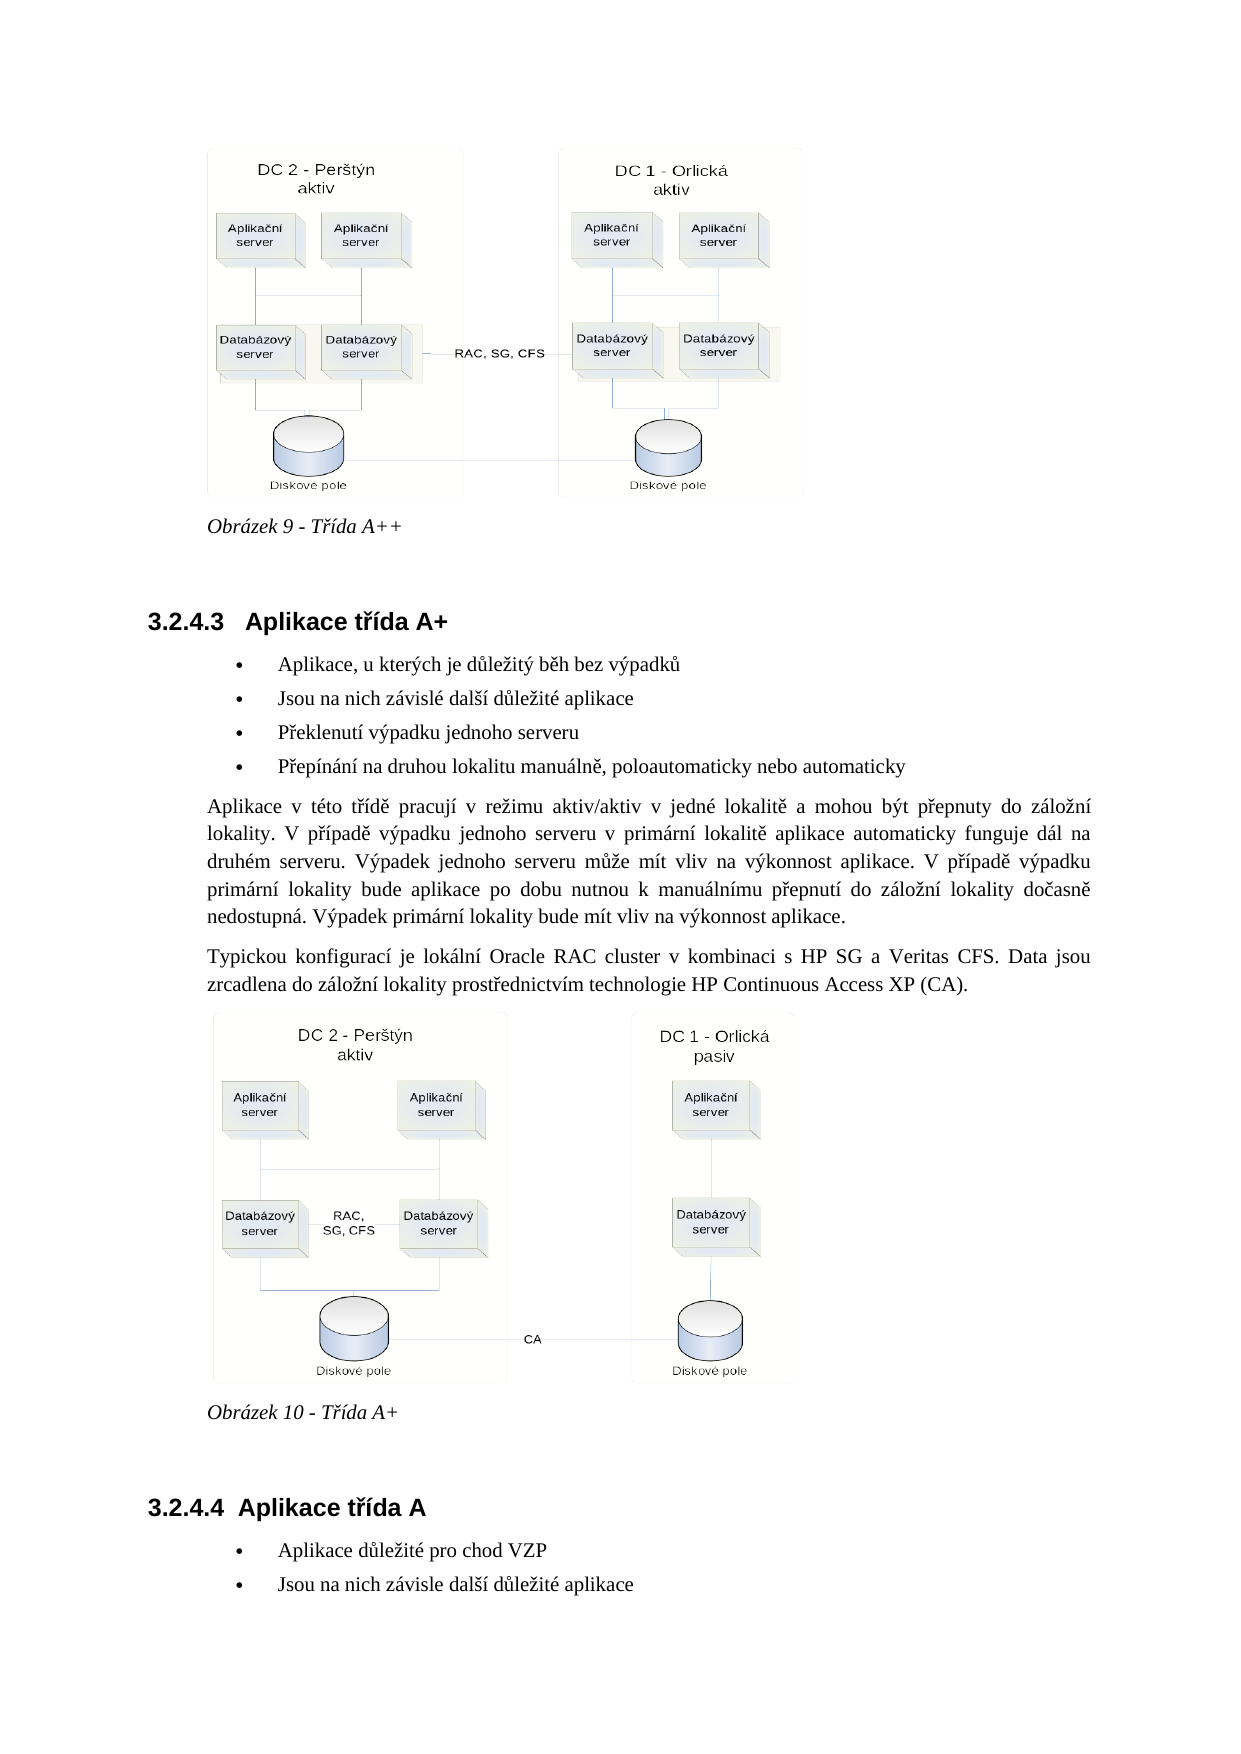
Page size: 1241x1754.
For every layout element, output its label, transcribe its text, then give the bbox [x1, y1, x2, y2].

subtitle Aplikace třída A+ [148, 606, 1092, 635]
text Typickou konfigurací je lokální Oracle RAC cluster v kombinaci s HP SG a Veritas CFS. Data jsou zrcadlena do záložní lokality prostřednictvím technologie HP Continuous Access XP (CA). [207, 944, 1092, 996]
subtitle Aplikace třída A [148, 1492, 1092, 1521]
text Jsou na nich závisle další důležité aplikace [236, 1572, 1092, 1596]
text Jsou na nich závislé další důležité aplikace [236, 686, 1092, 710]
text Aplikace v této třídě pracují v režimu aktiv/aktiv v jedné lokalitě a mohou být přepnuty do záložní lokality. V případě výpadku jednoho serveru v primární lokalitě aplikace automaticky funguje dál na druhém serveru. Výpadek jednoho serveru může mít vliv na výkonnost aplikace. V případě výpadku primární lokality bude aplikace po dobu nutnou k manuálnímu přepnutí do záložní lokality dočasně nedostupná. Výpadek primární lokality bude mít vliv na výkonnost aplikace. [207, 794, 1092, 928]
text Obrázek 10 - Třída A+ [207, 1400, 1092, 1424]
text Přepínání na druhou lokalitu manuálně, poloautomaticky nebo automaticky [236, 753, 1092, 778]
text Aplikace, u kterých je důležitý běh bez výpadků [236, 652, 1092, 676]
text Překlenutí výpadku jednoho serveru [236, 720, 1092, 744]
text Aplikace důležité pro chod VZP [236, 1538, 1092, 1562]
text Obrázek 9 - Třída A++ [207, 514, 1092, 538]
